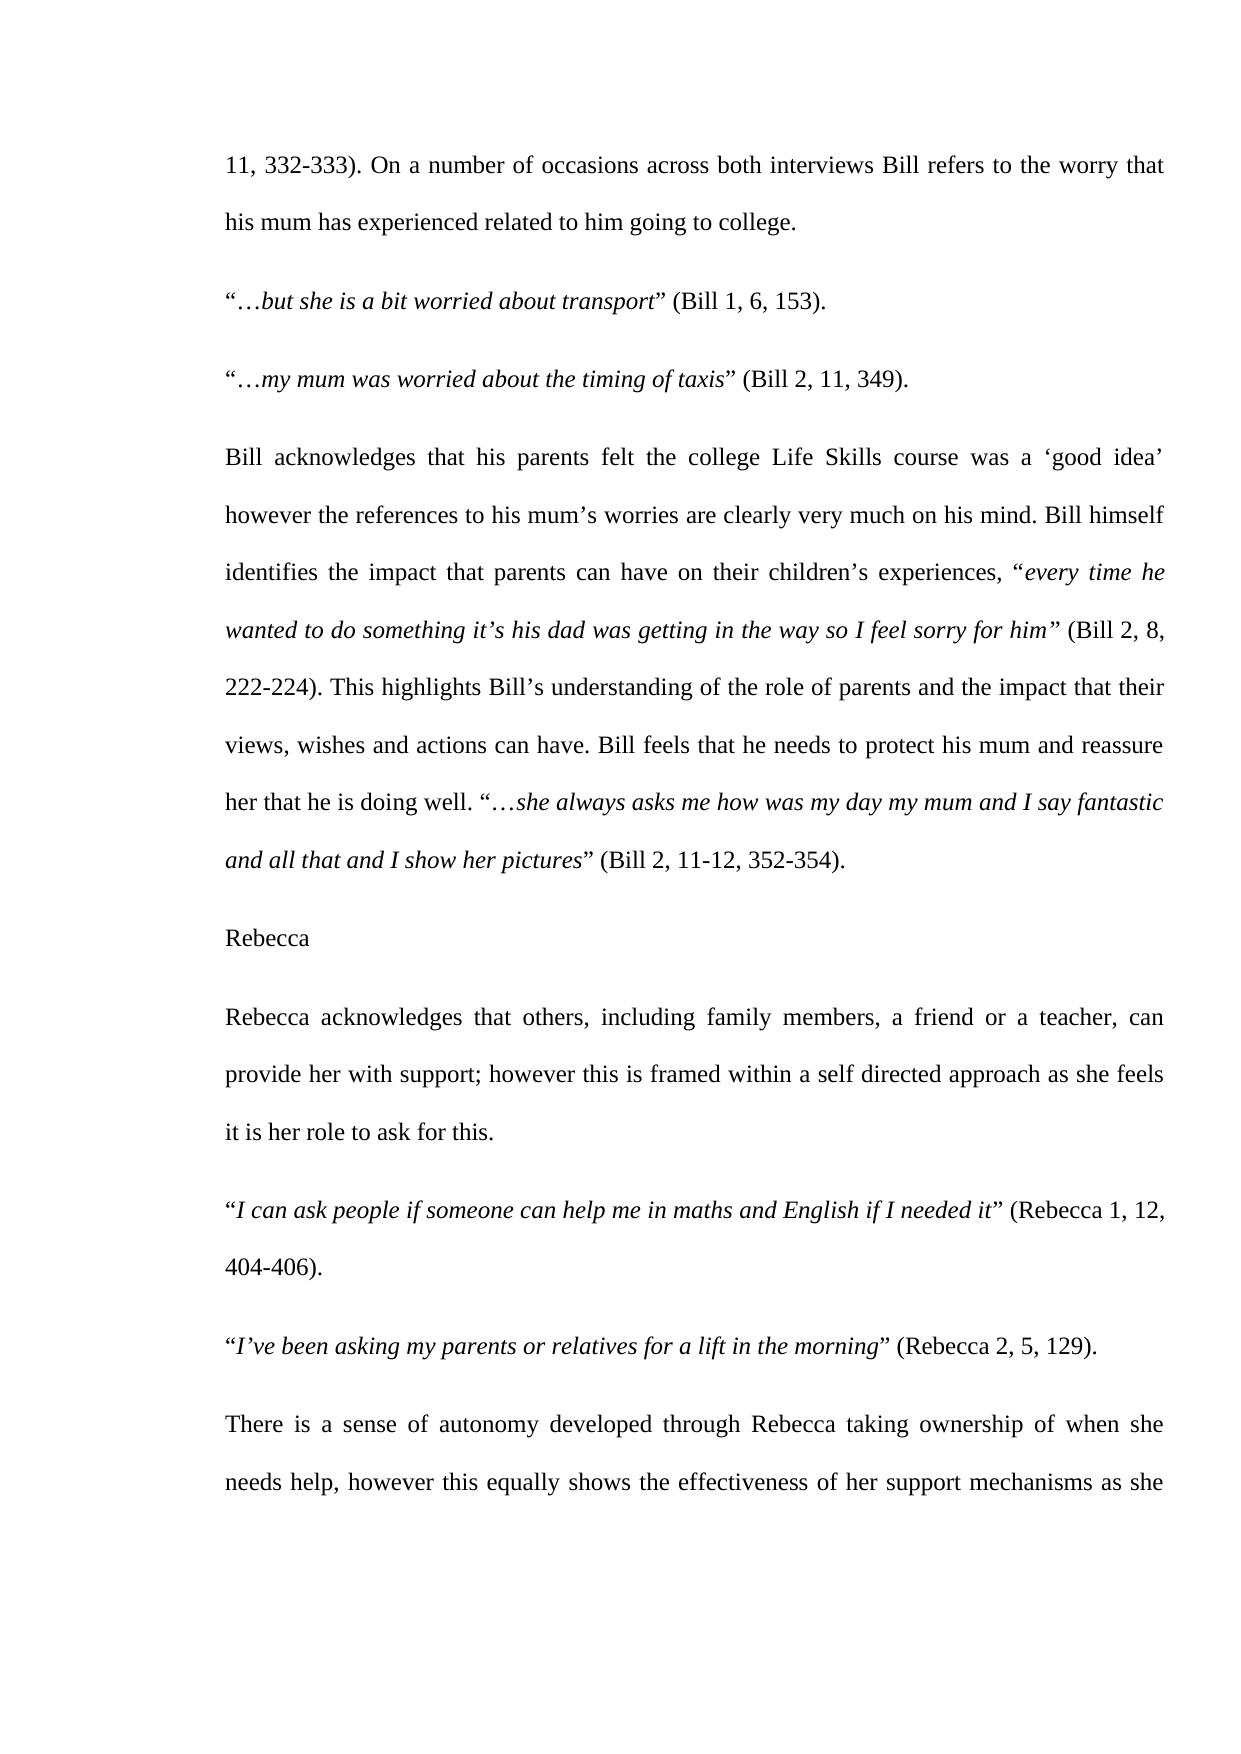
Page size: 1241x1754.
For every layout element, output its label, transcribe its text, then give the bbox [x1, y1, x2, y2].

text Rebecca acknowledges that others, including family members, a friend or a teacher, can provide her with support; however this is framed within a self directed approach as she feels it is her role to ask for this. [225, 1002, 1165, 1145]
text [225, 150, 1165, 236]
text Rebecca [225, 923, 1165, 952]
text Bill acknowledges that his parents felt the college Life Skills course was a ‘good idea’ however the references to his mum’s worries are clearly very much on his mind. Bill himself identifies the impact that parents can have on their children’s experiences, “every time he wanted to do something it’s his dad was getting in the way so I feel sorry for him” (Bill 2, 8, 222-224). This highlights Bill’s understanding of the role of parents and the impact that their views, wishes and actions can have. Bill feels that he needs to protect his mum and reassure her that he is doing well. “…she always asks me how was my day my mum and I say fantastic and all that and I show her pictures” (Bill 2, 11-12, 352-354). [225, 442, 1165, 874]
text “I’ve been asking my parents or relatives for a lift in the morning” (Rebecca 2, 5, 129). [225, 1331, 1165, 1359]
text “…but she is a bit worried about transport” (Bill 1, 6, 153). [225, 286, 1165, 314]
text “…my mum was worried about the timing of taxis” (Bill 2, 11, 349). [225, 364, 1165, 393]
text “I can ask people if someone can help me in maths and English if I needed it” (Rebecca 1, 12, 404-406). [225, 1195, 1165, 1281]
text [225, 1409, 1165, 1495]
